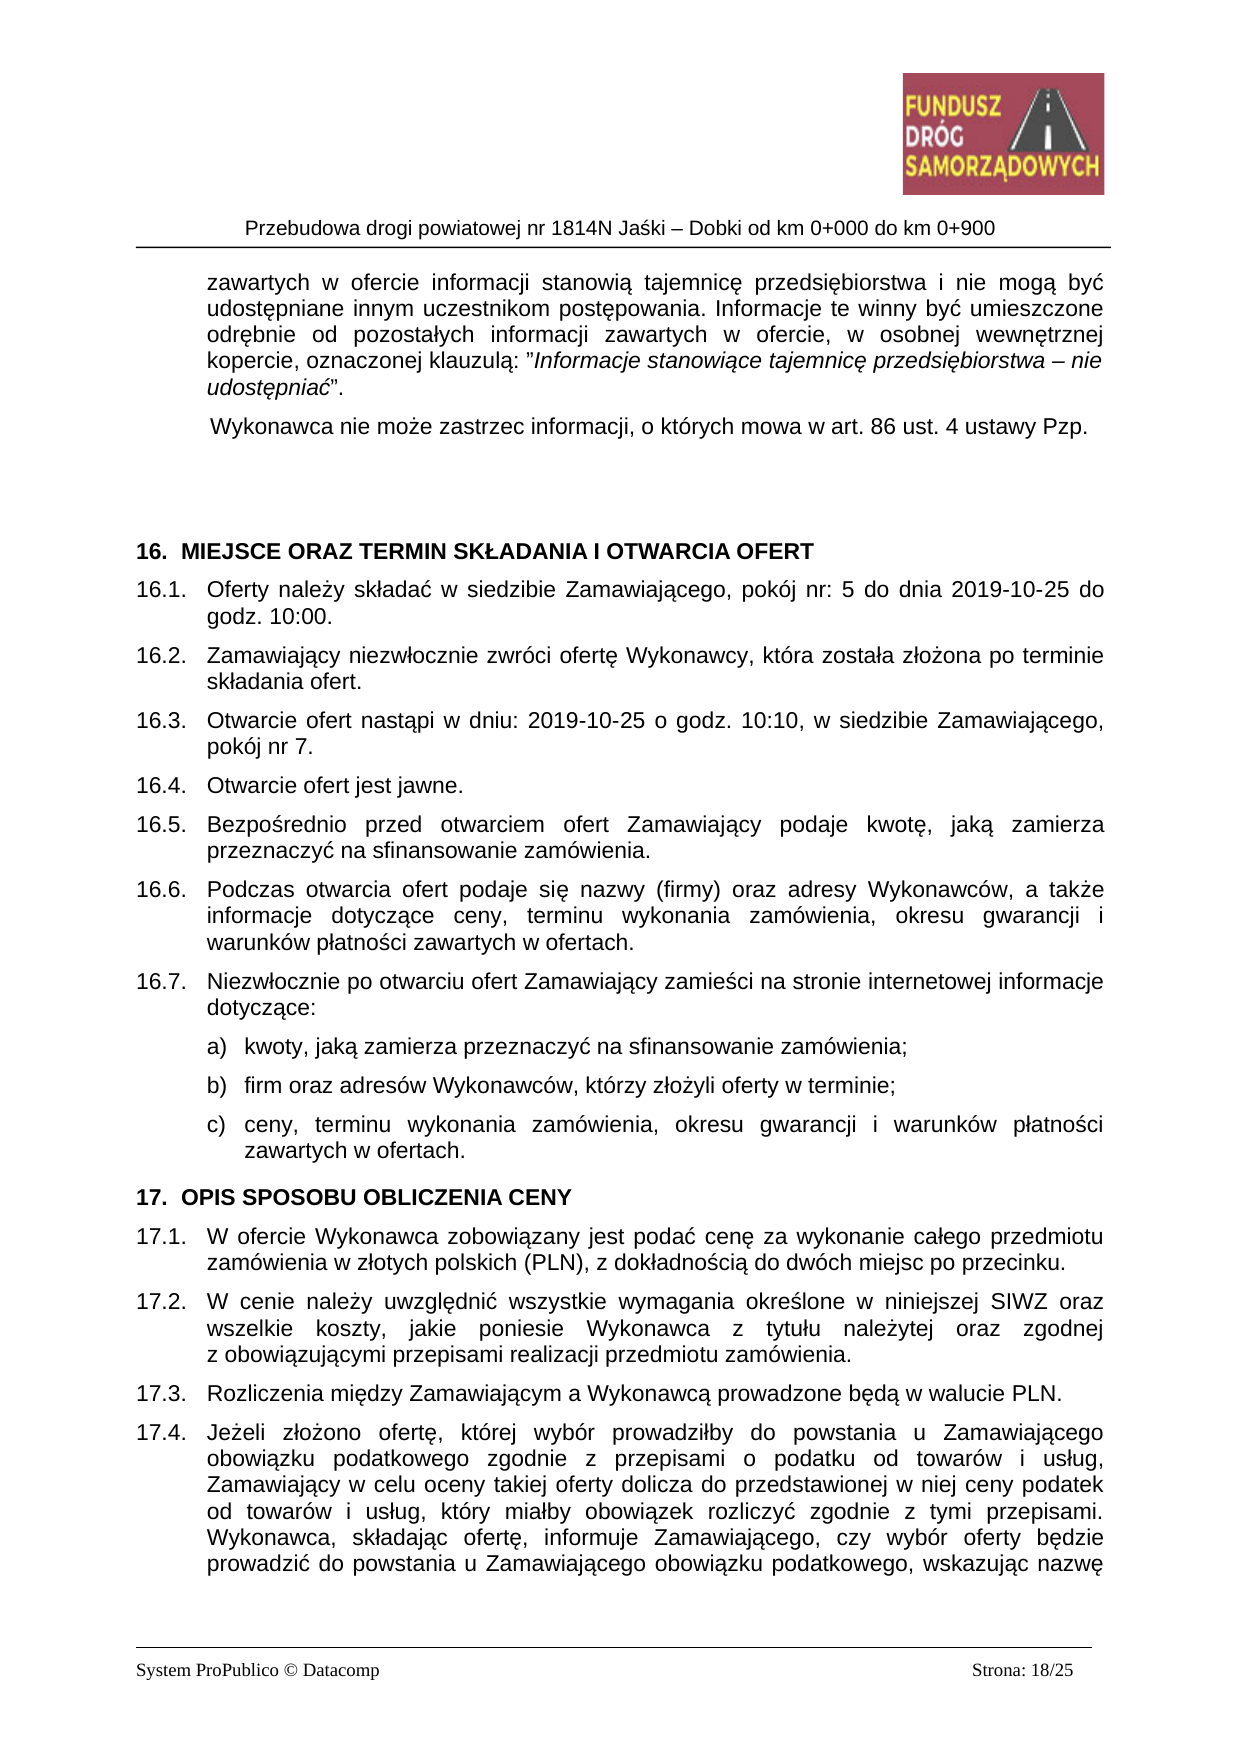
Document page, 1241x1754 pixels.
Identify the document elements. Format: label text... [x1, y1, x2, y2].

subtitle Zamawiający niezwłocznie zwróci ofertę Wykonawcy, która została złożona po terminie składania ofert. [136, 642, 1104, 694]
subtitle kwoty, jaką zamierza przeznaczyć na sfinansowanie zamówienia; [207, 1033, 1104, 1059]
subtitle W cenie należy uwzględnić wszystkie wymagania określone w niniejszej SIWZ oraz wszelkie koszty, jakie poniesie Wykonawca z tytułu należytej oraz zgodnej z obowiązującymi przepisami realizacji przedmiotu zamówienia. [136, 1288, 1104, 1367]
subtitle W ofercie Wykonawca zobowiązany jest podać cenę za wykonanie całego przedmiotu zamówienia w złotych polskich (PLN), z dokładnością do dwóch miejsc po przecinku. [136, 1223, 1104, 1276]
subtitle Otwarcie ofert nastąpi w dniu: 2019-10-25 o godz. 10:10, w siedzibie Zamawiającego, pokój nr 7. [136, 707, 1104, 759]
subtitle ceny, terminu wykonania zamówienia, okresu gwarancji i warunków płatności zawartych w ofertach. [207, 1111, 1104, 1163]
picture [902, 73, 1105, 195]
subtitle Opis sposobu obliczenia ceny [136, 1184, 1104, 1211]
subtitle Bezpośrednio przed otwarciem ofert Zamawiający podaje kwotę, jaką zamierza przeznaczyć na sfinansowanie zamówienia. [136, 811, 1104, 864]
subtitle Wykonawca nie może zastrzec informacji, o których mowa w art. 86 ust. 4 ustawy Pzp. [210, 413, 1104, 439]
subtitle Podczas otwarcia ofert podaje się nazwy (firmy) oraz adresy Wykonawców, a także informacje dotyczące ceny, terminu wykonania zamówienia, okresu gwarancji i warunków płatności zawartych w ofertach. [136, 876, 1104, 955]
subtitle Rozliczenia między Zamawiającym a Wykonawcą prowadzone będą w walucie PLN. [136, 1380, 1104, 1406]
subtitle Niezwłocznie po otwarciu ofert Zamawiający zamieści na stronie internetowej informacje dotyczące: [136, 968, 1104, 1020]
subtitle Miejsce oraz termin składania i otwarcia ofert [136, 538, 1104, 564]
subtitle firm oraz adresów Wykonawców, którzy złożyli oferty w terminie; [207, 1072, 1104, 1098]
subtitle Otwarcie ofert jest jawne. [136, 772, 1104, 798]
subtitle Oferty należy składać w siedzibie Zamawiającego, pokój nr: 5 do dnia 2019-10-25 do godz. 10:00. [136, 576, 1104, 629]
